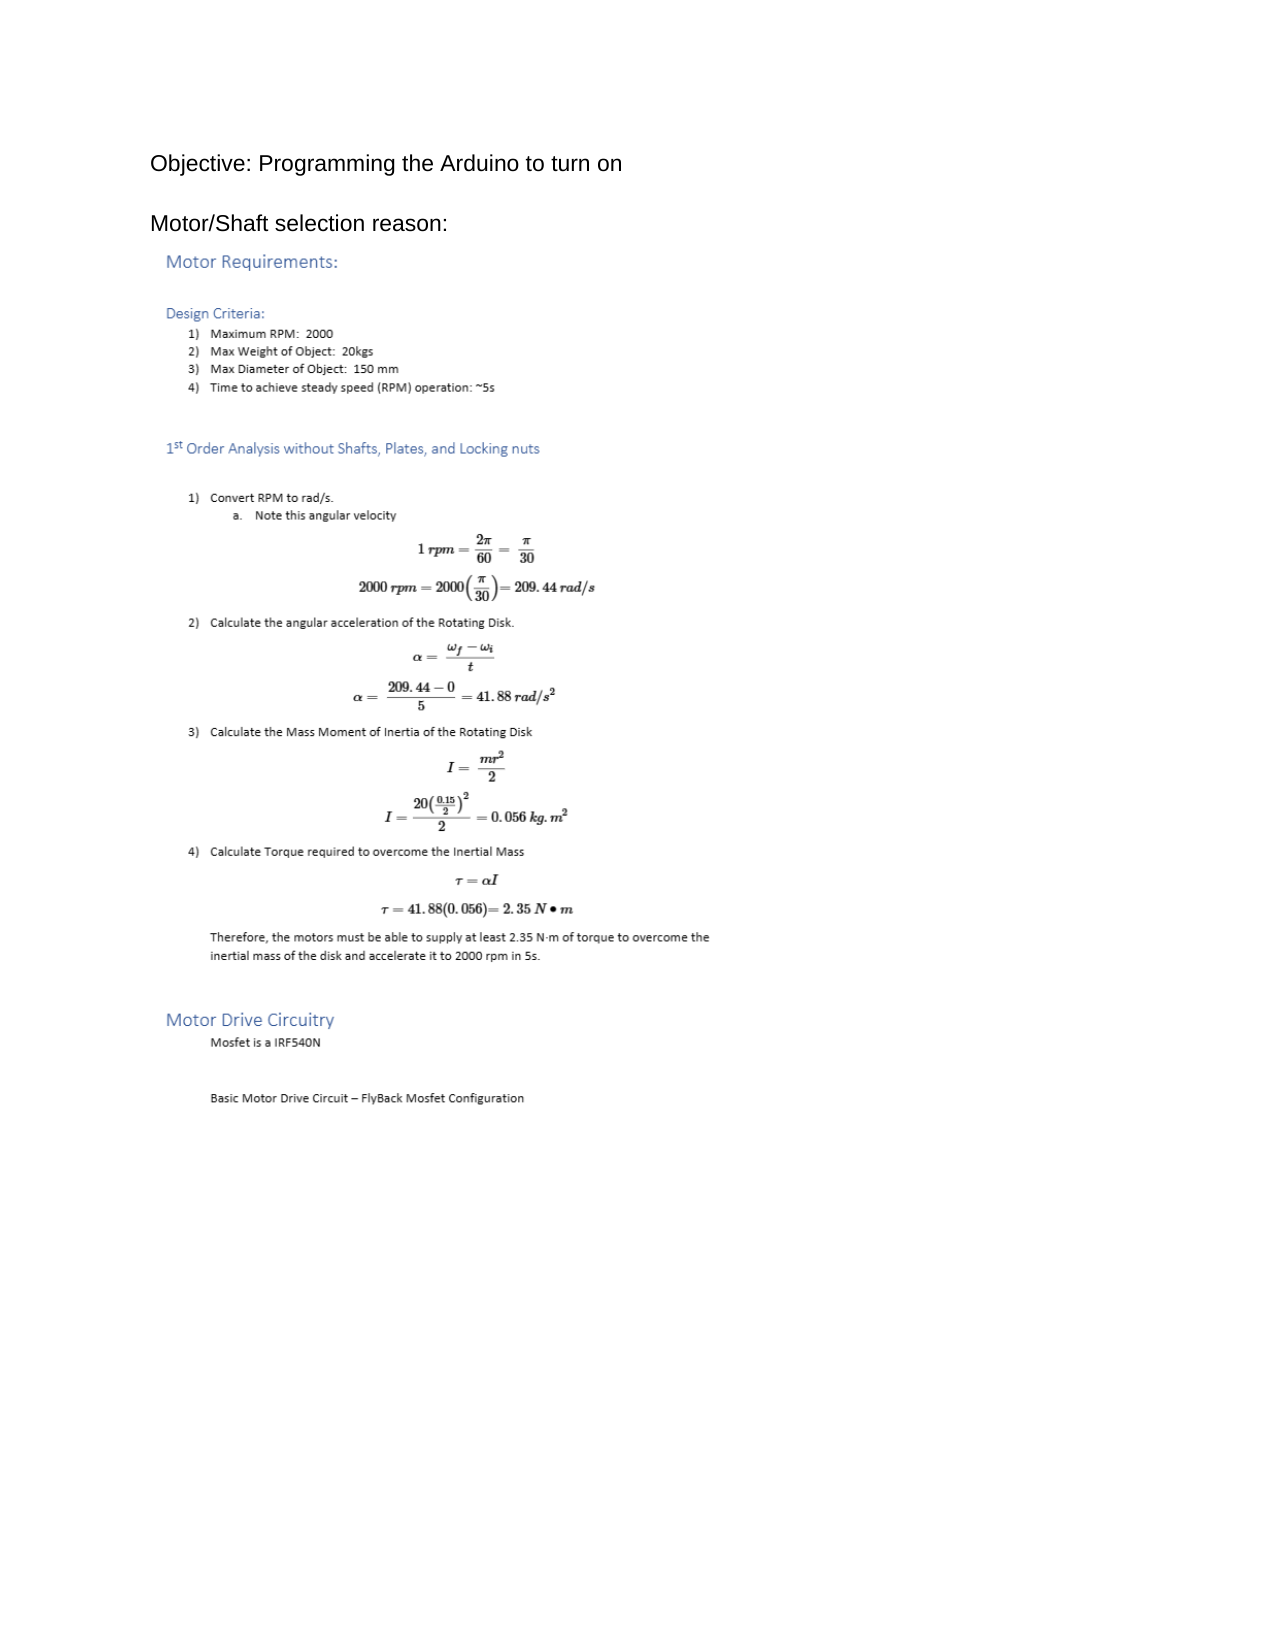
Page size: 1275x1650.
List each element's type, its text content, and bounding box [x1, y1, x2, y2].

text Motor/Shaft selection reason: [150, 210, 1125, 237]
text Objective: Programming the Arduino to turn on [150, 150, 1125, 176]
picture [150, 240, 751, 1123]
